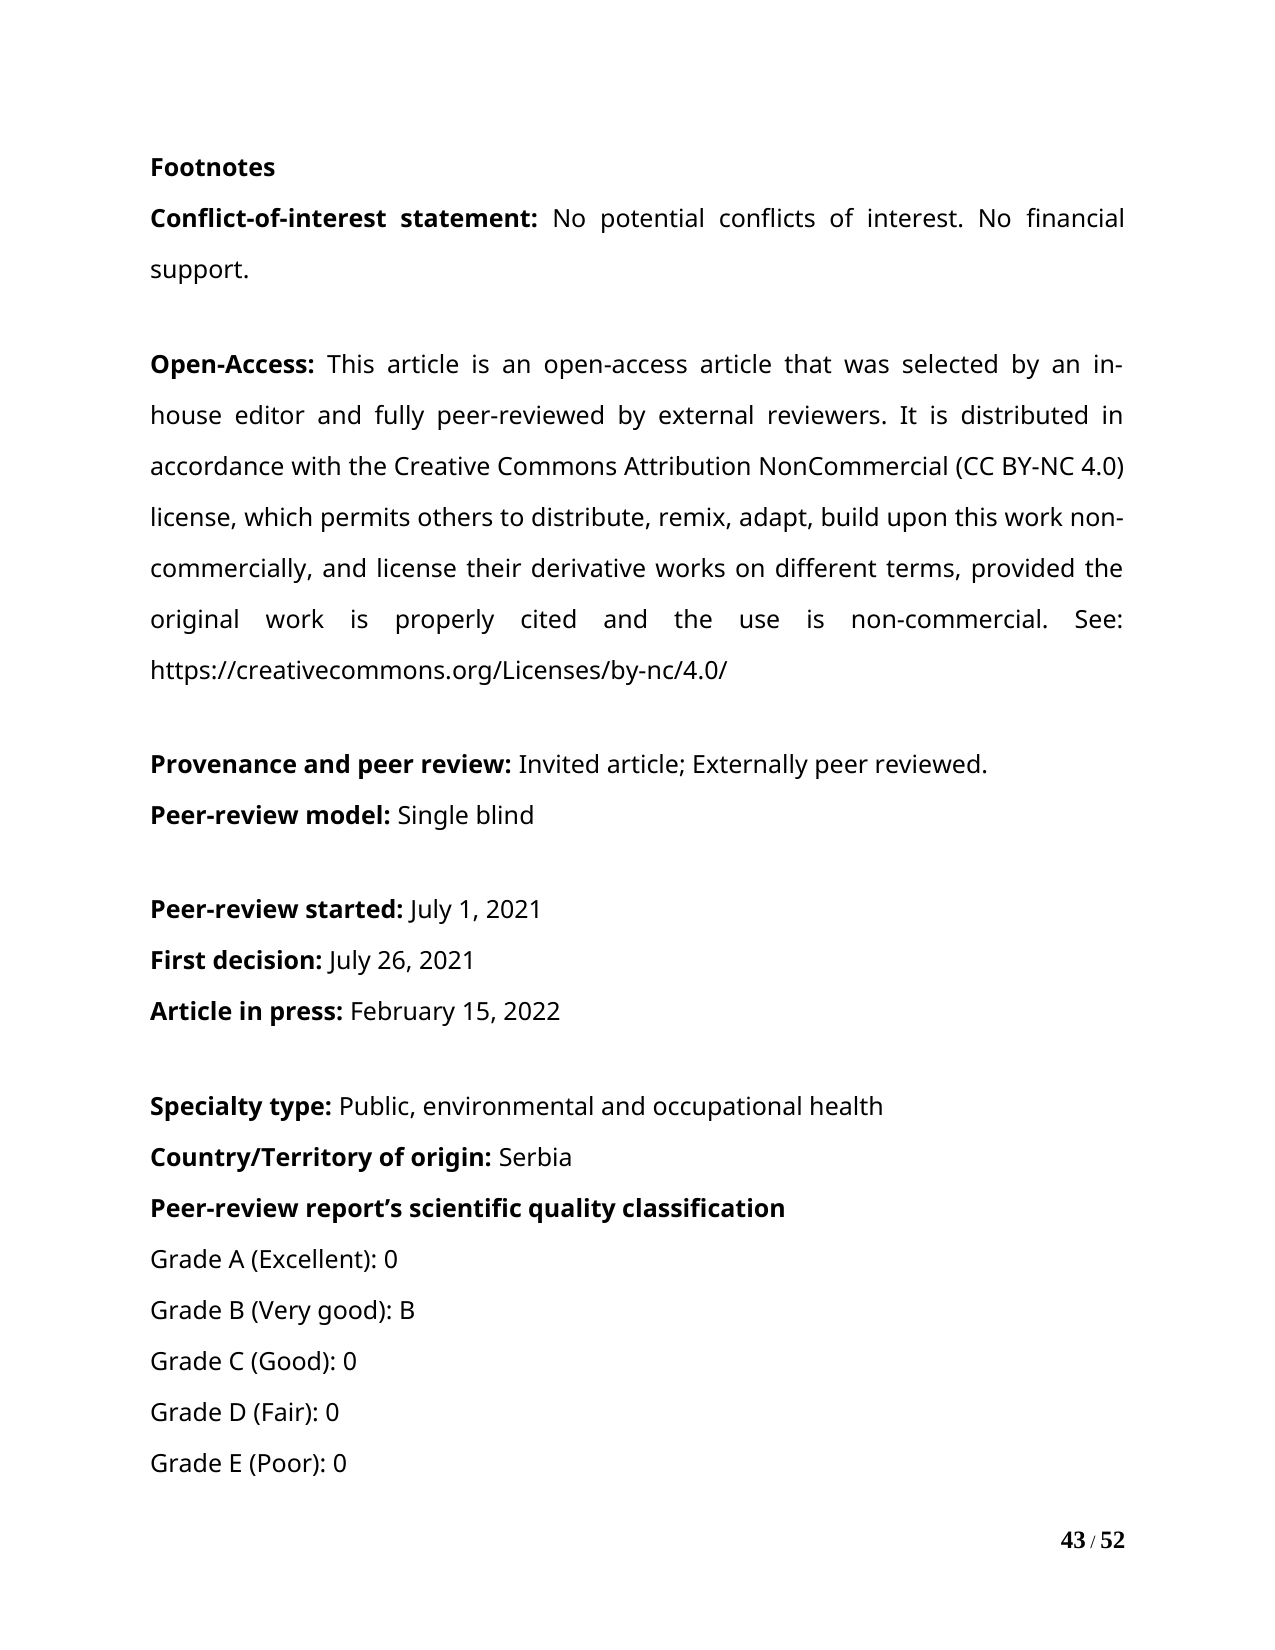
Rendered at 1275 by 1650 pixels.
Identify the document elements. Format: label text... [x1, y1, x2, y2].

text First decision: July 26, 2021 [150, 943, 1125, 977]
text Peer-review started: July 1, 2021 [150, 892, 1125, 926]
text Country/Territory of origin: Serbia [150, 1139, 1125, 1173]
text Grade A (Excellent): 0 [150, 1241, 1125, 1275]
text Specialty type: Public, environmental and occupational health [150, 1088, 1125, 1122]
text Peer-review report’s scientific quality classification [150, 1190, 1125, 1224]
text Peer-review model: Single blind [150, 798, 1125, 832]
text Conflict-of-interest statement: No potential conflicts of interest. No financial support. [150, 201, 1125, 286]
text Provenance and peer review: Invited article; Externally peer reviewed. [150, 747, 1125, 781]
text Grade E (Poor): 0 [150, 1445, 1125, 1479]
text Article in press: February 15, 2022 [150, 994, 1125, 1028]
text Grade C (Good): 0 [150, 1343, 1125, 1377]
text Footnotes [150, 150, 1125, 184]
text Grade D (Fair): 0 [150, 1394, 1125, 1428]
text Grade B (Very good): B [150, 1292, 1125, 1326]
text Open-Access: This article is an open-access article that was selected by an in-house editor and fully peer-reviewed by external reviewers. It is distributed in accordance with the Creative Commons Attribution NonCommercial (CC BY-NC 4.0) license, which permits others to distribute, remix, adapt, build upon this work non-commercially, and license their derivative works on different terms, provided the original work is properly cited and the use is non-commercial. See: https://creativecommons.org/Licenses/by-nc/4.0/ [150, 346, 1125, 687]
